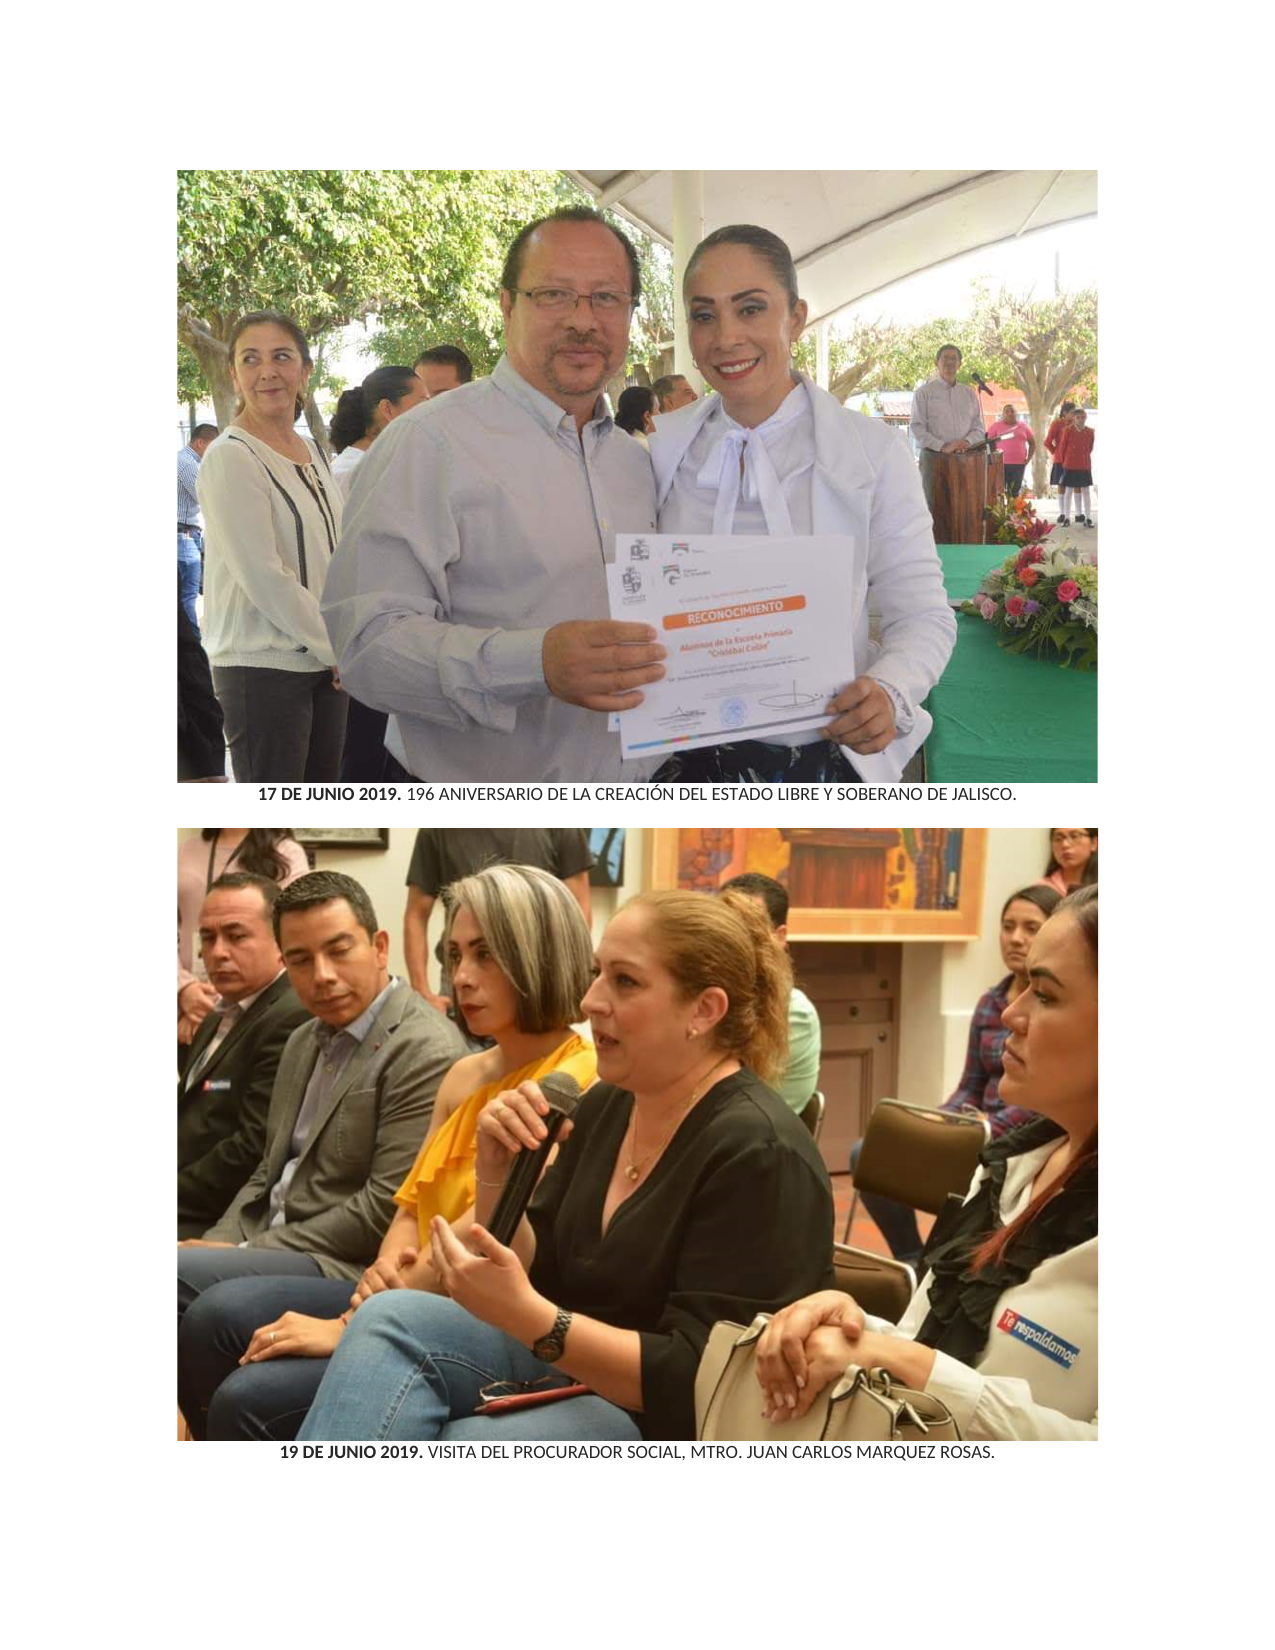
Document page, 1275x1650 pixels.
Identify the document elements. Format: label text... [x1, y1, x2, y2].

picture [177, 170, 1098, 783]
picture [177, 828, 1099, 1441]
text 19 de junio 2019. visita del procurador social, mtro. juan carlos marquez rosas. [177, 1441, 1098, 1463]
text 17 de junio 2019. 196 aniversario de la creación del estado libre y soberano de jalisco. [177, 783, 1098, 805]
